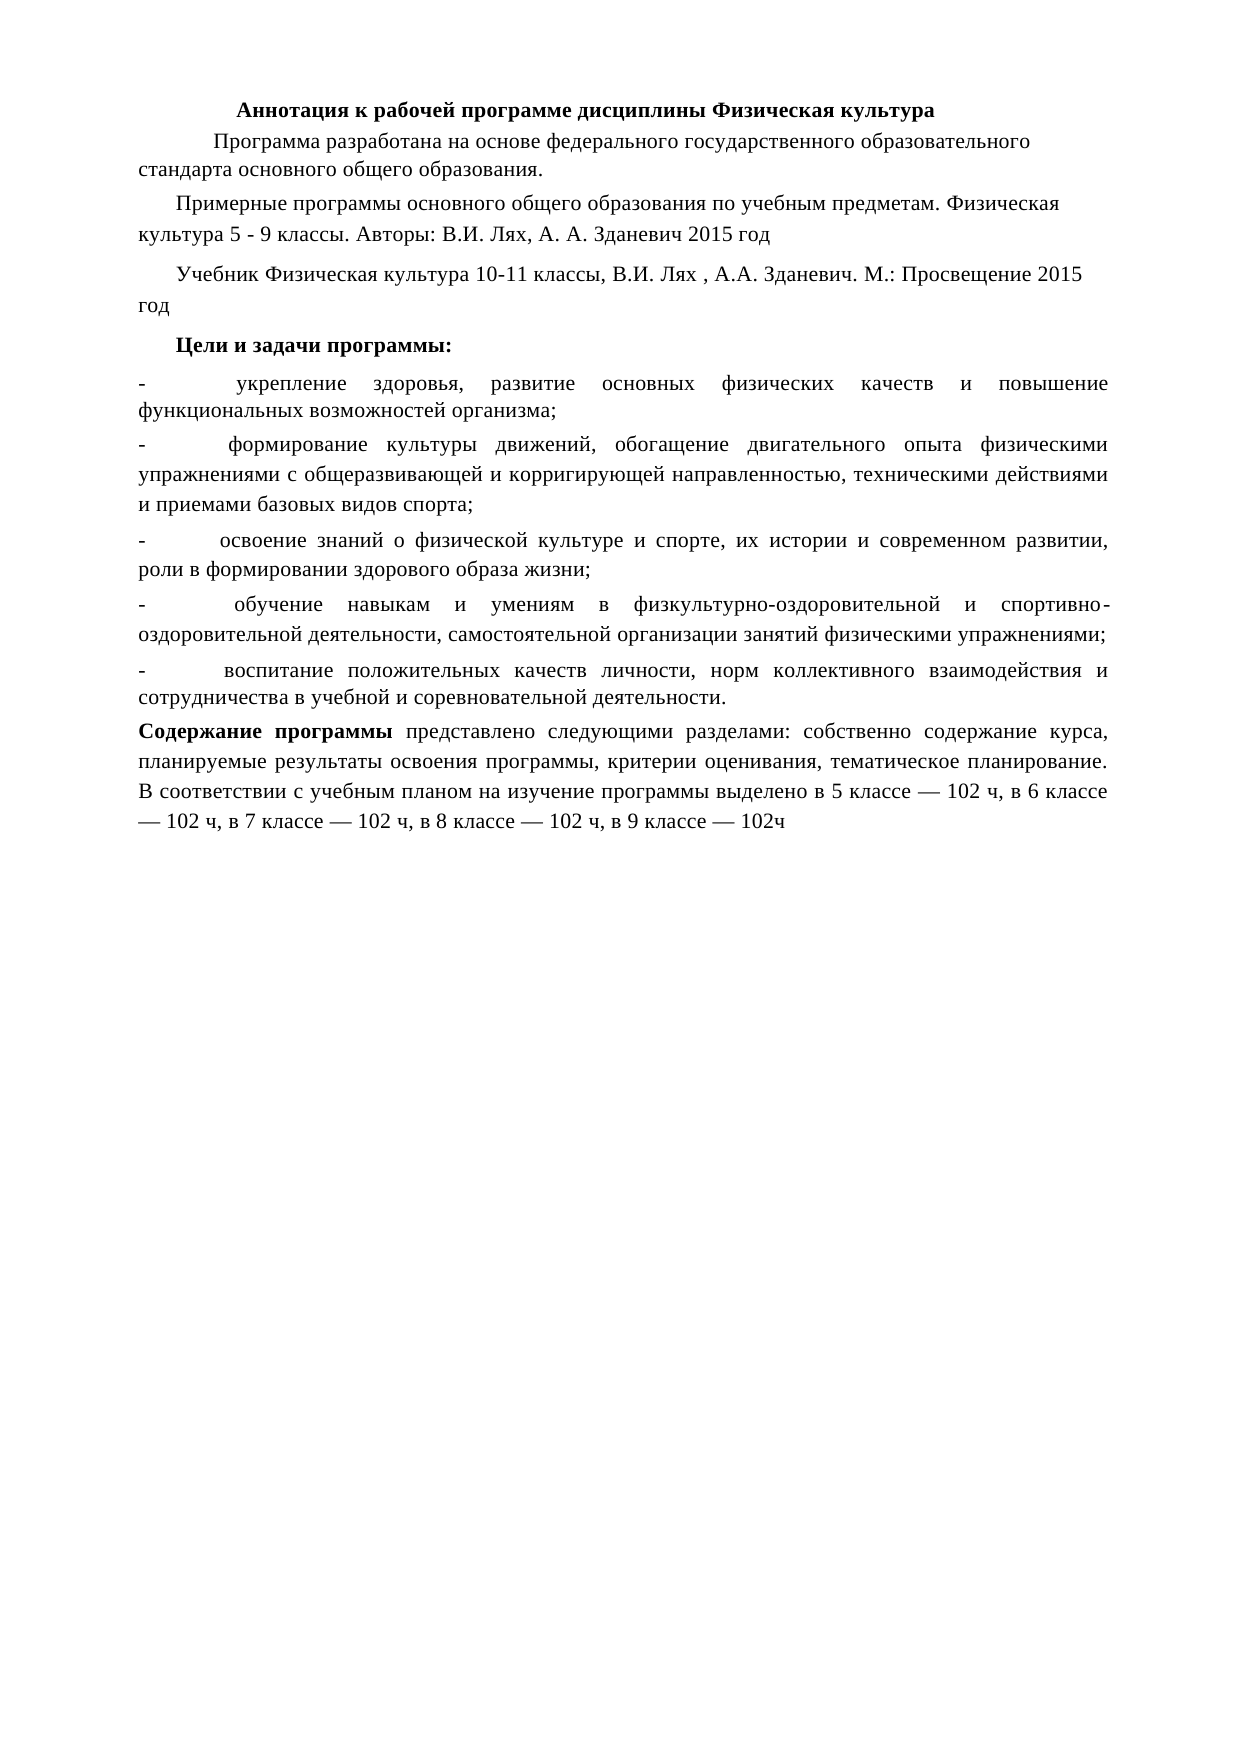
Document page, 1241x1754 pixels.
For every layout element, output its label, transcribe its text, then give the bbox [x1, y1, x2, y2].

list воспитание положительных качеств личности, норм коллективного взаимодействия и сотрудничества в учебной и соревновательной деятельности. [138, 655, 1110, 710]
text Содержание программы представлено следующими разделами: собственно содержание курса, планируемые результаты освоения программы, критерии оценивания, тематическое планирование. В соответствии с учебным планом на изучение программы выделено в 5 классе — 102 ч, в 6 классе — 102 ч, в 7 классе — 102 ч, в 8 классе — 102 ч, в 9 классе — 102ч [138, 714, 1110, 834]
text Примерные программы основного общего образования по учебным предметам. Физическая культура 5 - 9 классы. Авторы: В.И. Лях, А. А. Зданевич 2015 год [138, 186, 1110, 248]
text Аннотация к рабочей программе дисциплины Физическая культура [236, 100, 1112, 122]
list обучение навыкам и умениям в физкультурно-оздоровительной и спортивнооздоровительной деятельности, самостоятельной организации занятий физическими упражнениями; [138, 587, 1110, 647]
list укрепление здоровья, развитие основных физических качеств и повышение функциональных возможностей организма; [138, 368, 1110, 423]
list формирование культуры движений, обогащение двигательного опыта физическими упражнениями с общеразвивающей и корригирующей направленностью, техническими действиями и приемами базовых видов спорта; [138, 427, 1110, 517]
text Программа разработана на основе федерального государственного образовательного стандарта основного общего образования. [138, 126, 1110, 182]
text Учебник Физическая культура 10-11 классы, В.И. Лях , А.А. Зданевич. М.: Просвещение 2015 год [138, 257, 1110, 319]
text Цели и задачи программы: [138, 328, 1110, 359]
list освоение знаний о физической культуре и спорте, их истории и современном развитии, роли в формировании здорового образа жизни; [138, 525, 1110, 582]
